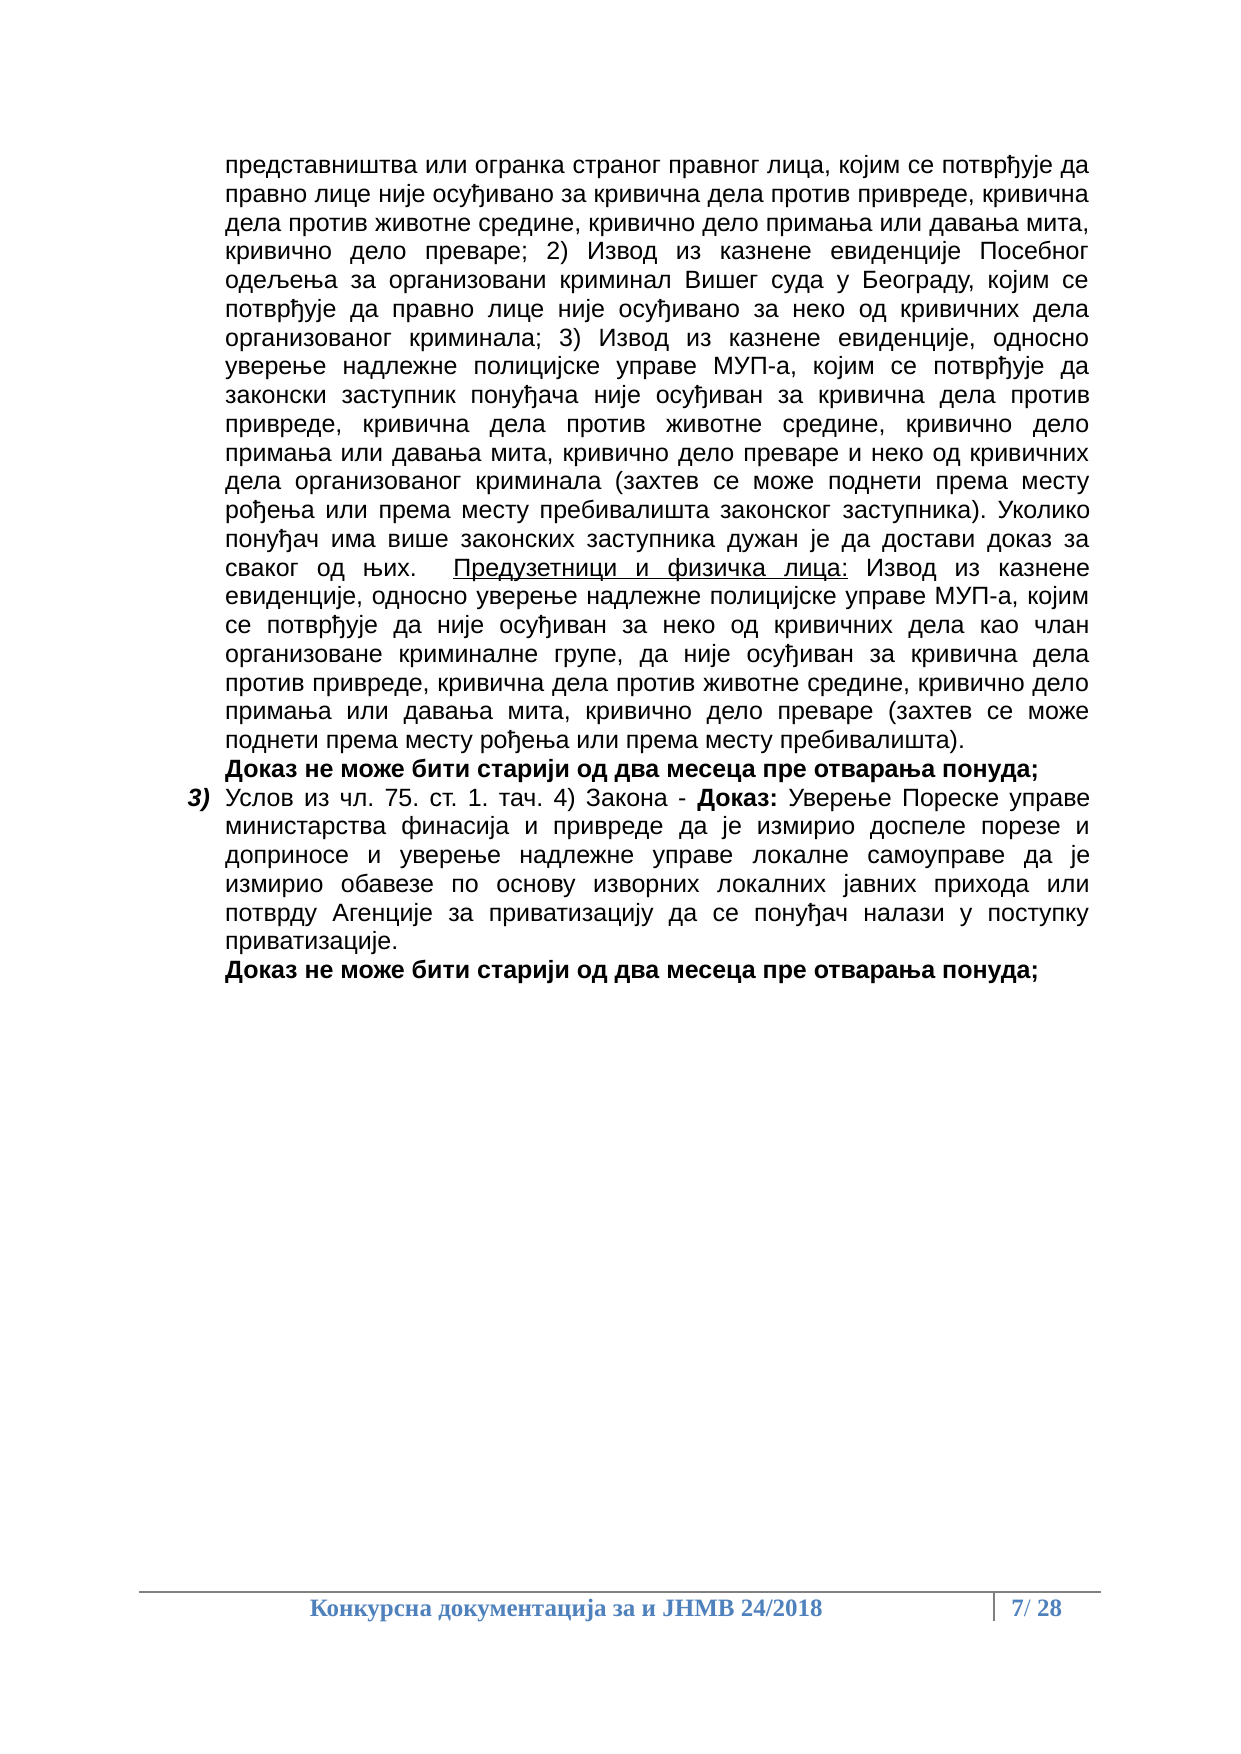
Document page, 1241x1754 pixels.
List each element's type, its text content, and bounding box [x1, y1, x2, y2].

list Доказ не може бити старији од два месеца пре отварања понуда; [225, 955, 1090, 984]
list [187, 150, 1090, 754]
list Услов из чл. 75. ст. 1. тач. 4) Закона - Доказ: Уверење Пореске управе министарства финасија и привреде да је измирио доспеле порезе и доприносе и уверење надлежне управе локалне самоуправе да је измирио обавезе по основу изворних локалних јавних прихода или потврду Агенције за приватизацију да се понуђач налази у поступку приватизације. [187, 782, 1090, 955]
list Доказ не може бити старији од два месеца пре отварања понуда; [225, 754, 1090, 782]
